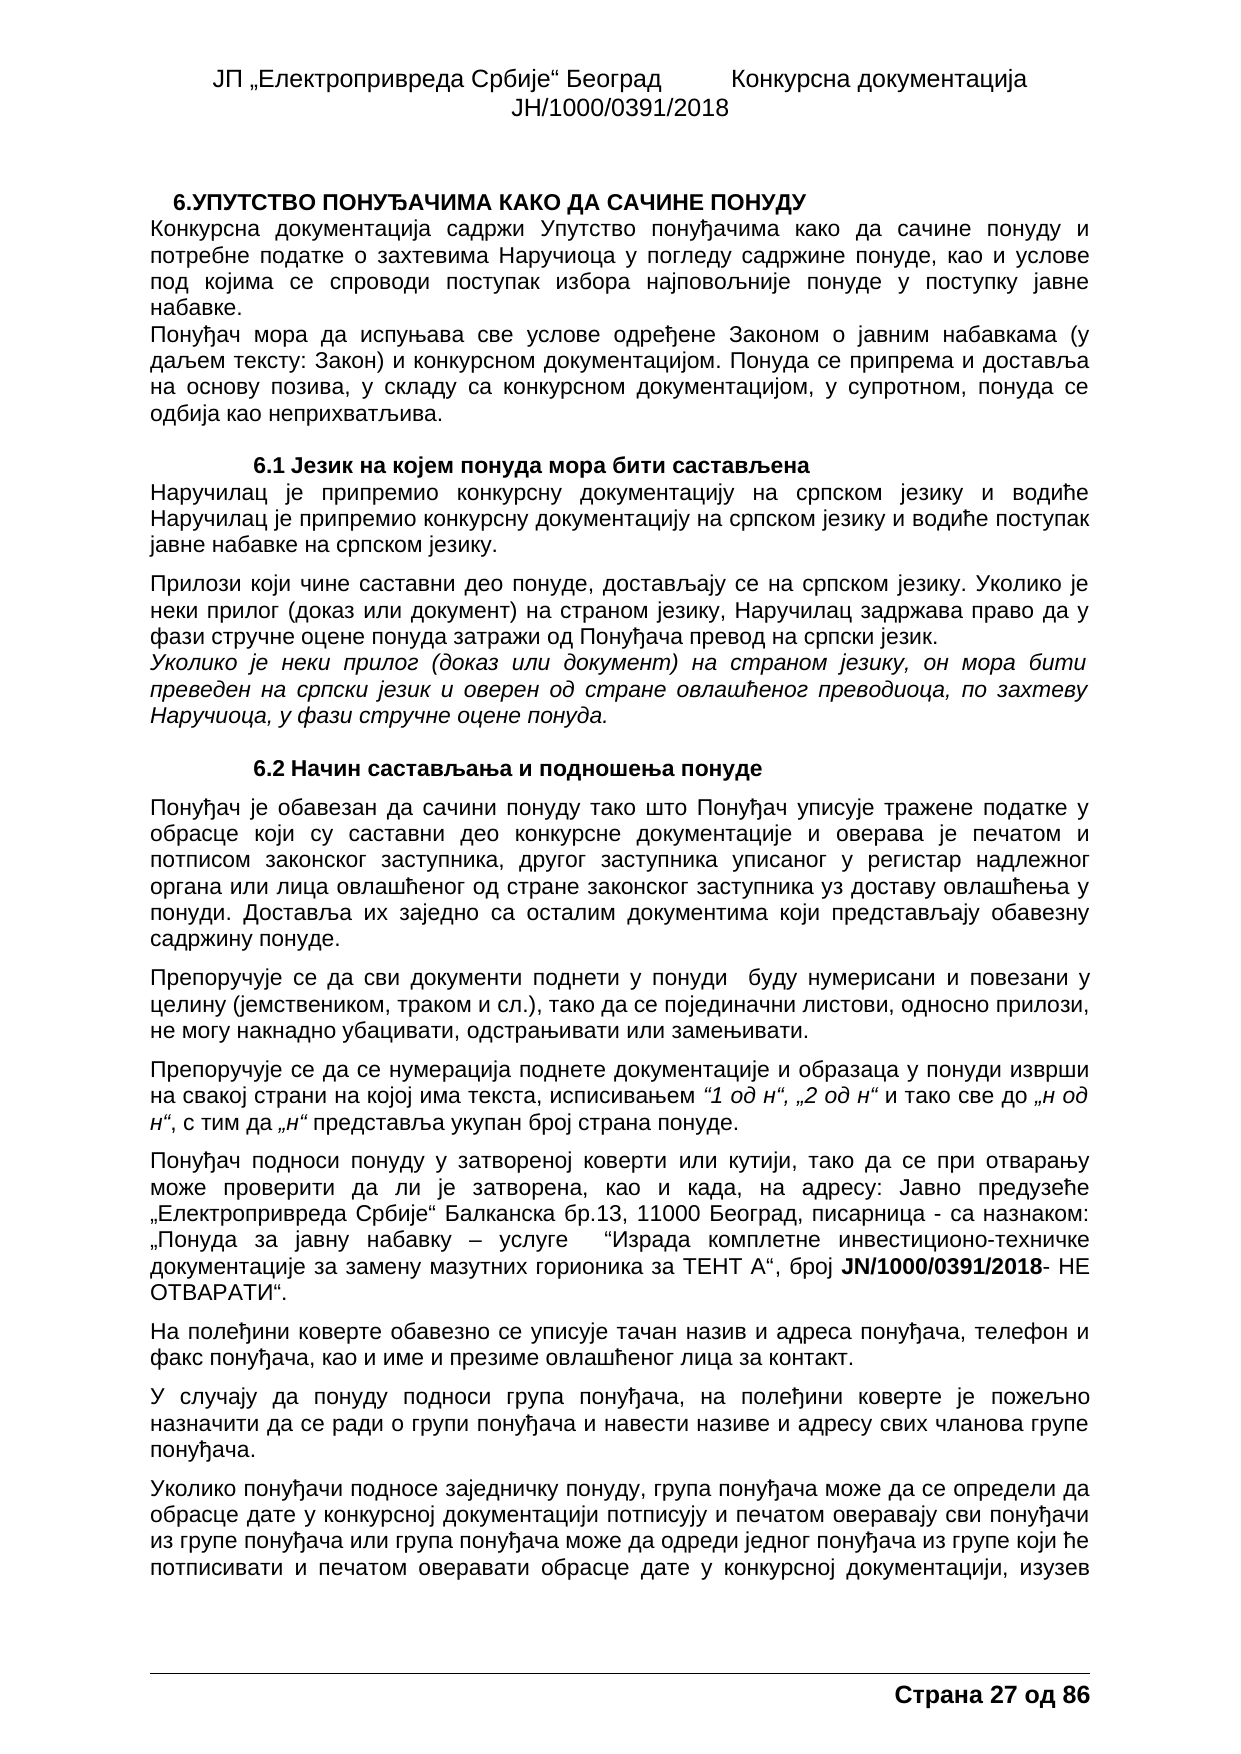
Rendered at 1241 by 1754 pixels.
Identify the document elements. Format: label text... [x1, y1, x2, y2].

text У случају да понуду подноси група понуђача, на полеђини коверте је пожељно назначити да се ради о групи понуђача и навести називе и адресу свих чланова групе понуђача. [150, 1383, 1090, 1462]
text Препоручује се да се нумерација поднете документације и образаца у понуди изврши на свакоj страни на којој има текста, исписивањем “1 од н“, „2 од н“ и тако све до „н од н“, с тим да „н“ представља укупан број страна понуде. [150, 1056, 1090, 1135]
text 6.УПУТСТВО ПОНУЂАЧИМА КАКО ДА САЧИНЕ ПОНУДУ [150, 189, 1090, 215]
text Понуђач је обавезан да сачини понуду тако што Понуђач уписује тражене податке у обрасце који су саставни део конкурсне документације и оверава је печатом и потписом законског заступника, другог заступника уписаног у регистар надлежног органа или лица овлашћеног од стране законског заступника уз доставу овлашћења у понуди. Доставља их заједно са осталим документима који представљају обавезну садржину понуде. [150, 794, 1090, 952]
text Понуђач мора да испуњава све услове одређене Законом о јавним набавкама (у даљем тексту: Закон) и конкурсном документацијом. Понуда се припрема и доставља на основу позива, у складу са конкурсном документацијом, у супротном, понуда се одбија као неприхватљива. [150, 321, 1090, 426]
text Уколико је неки прилог (доказ или документ) на страном језику, он мора бити преведен на српски језик и оверен од стране овлашћеног преводиоца, по захтеву Наручиоца, у фази стручне оцене понуда. [150, 649, 1090, 728]
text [150, 1475, 1090, 1580]
text На полеђини коверте обавезно се уписује тачан назив и адреса понуђача, телефон и факс понуђача, као и име и презиме овлашћеног лица за контакт. [150, 1318, 1090, 1371]
list Начин састављања и подношења понуде [253, 755, 1090, 781]
text Понуђач подноси понуду у затвореној коверти или кутији, тако да се при отварању може проверити да ли је затворена, као и када, на адресу: Јавно предузеће „Електропривреда Србије“ Балканска бр.13, 11000 Београд, писарница - са назнаком: „Понуда за јавну набавку – услуге “Израда комплетне инвестиционо-техничке документације за замену мазутних горионика за ТЕНТ А“, број JN/1000/0391/2018- НЕ ОТВАРАТИ“. [150, 1147, 1090, 1306]
text Препоручује се да сви документи поднети у понуди буду нумерисани и повезани у целину (јемствеником, траком и сл.), тако да се појединачни листови, односно прилози, не могу накнадно убацивати, одстрањивати или замењивати. [150, 964, 1090, 1043]
text Конкурсна документација садржи Упутство понуђачима како да сачине понуду и потребне податке о захтевима Наручиоца у погледу садржине понуде, као и услове под којима се спроводи поступак избора најповољније понуде у поступку јавне набавке. [150, 215, 1090, 321]
text Прилози који чине саставни део понуде, достављају се на српском језику. Уколико је неки прилог (доказ или документ) на страном језику, Наручилац задржава право да у фази стручне оцене понуда затражи од Понуђача превод на српски језик. [150, 570, 1090, 649]
text Наручилац је припремио конкурсну документацију на српском језику и водиће Наручилац је припремио конкурсну документацију на српском језику и водиће поступак јавне набавке на српском језику. [150, 479, 1090, 558]
list Језик на којем понуда мора бити састављена [253, 452, 1090, 479]
